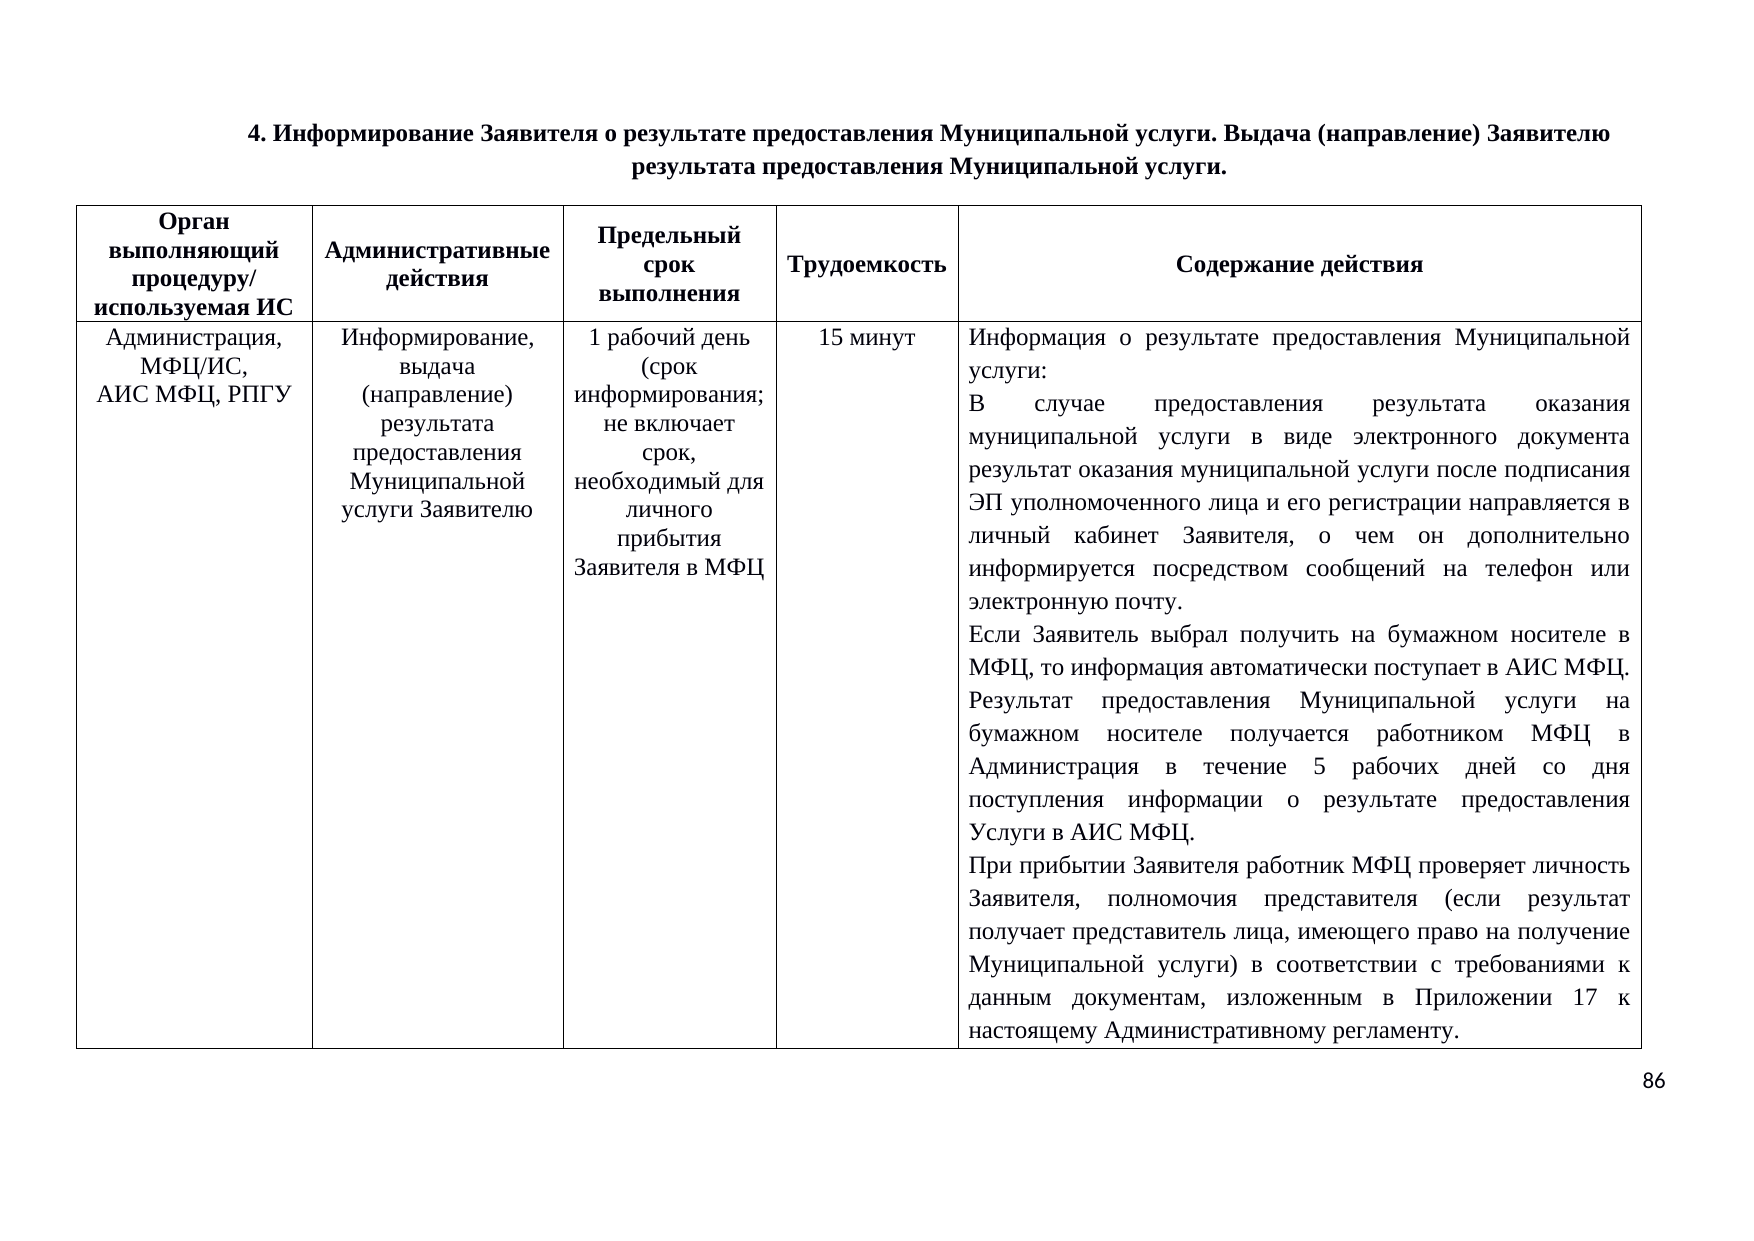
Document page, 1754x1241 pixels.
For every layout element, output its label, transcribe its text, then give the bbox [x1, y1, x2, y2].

table_header Орган выполняющий процедуру/ используемая ИС [77, 206, 312, 321]
table_header Трудоемкость [777, 206, 958, 321]
table_header Предельный срок выполнения [564, 206, 776, 321]
table_header Содержание действия [959, 206, 1641, 321]
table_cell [959, 322, 1641, 1048]
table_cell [313, 322, 563, 1048]
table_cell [564, 322, 776, 1048]
list 4. Информирование Заявителя о результате предоставления Муниципальной услуги. Выдача (направление) Заявителю результата предоставления Муниципальной услуги. [193, 118, 1665, 180]
table_cell Администрация, МФЦ/ИС, АИС МФЦ, РПГУ [77, 322, 312, 1048]
table_cell 15 минут [777, 322, 958, 1048]
table_header Административные действия [313, 206, 563, 321]
